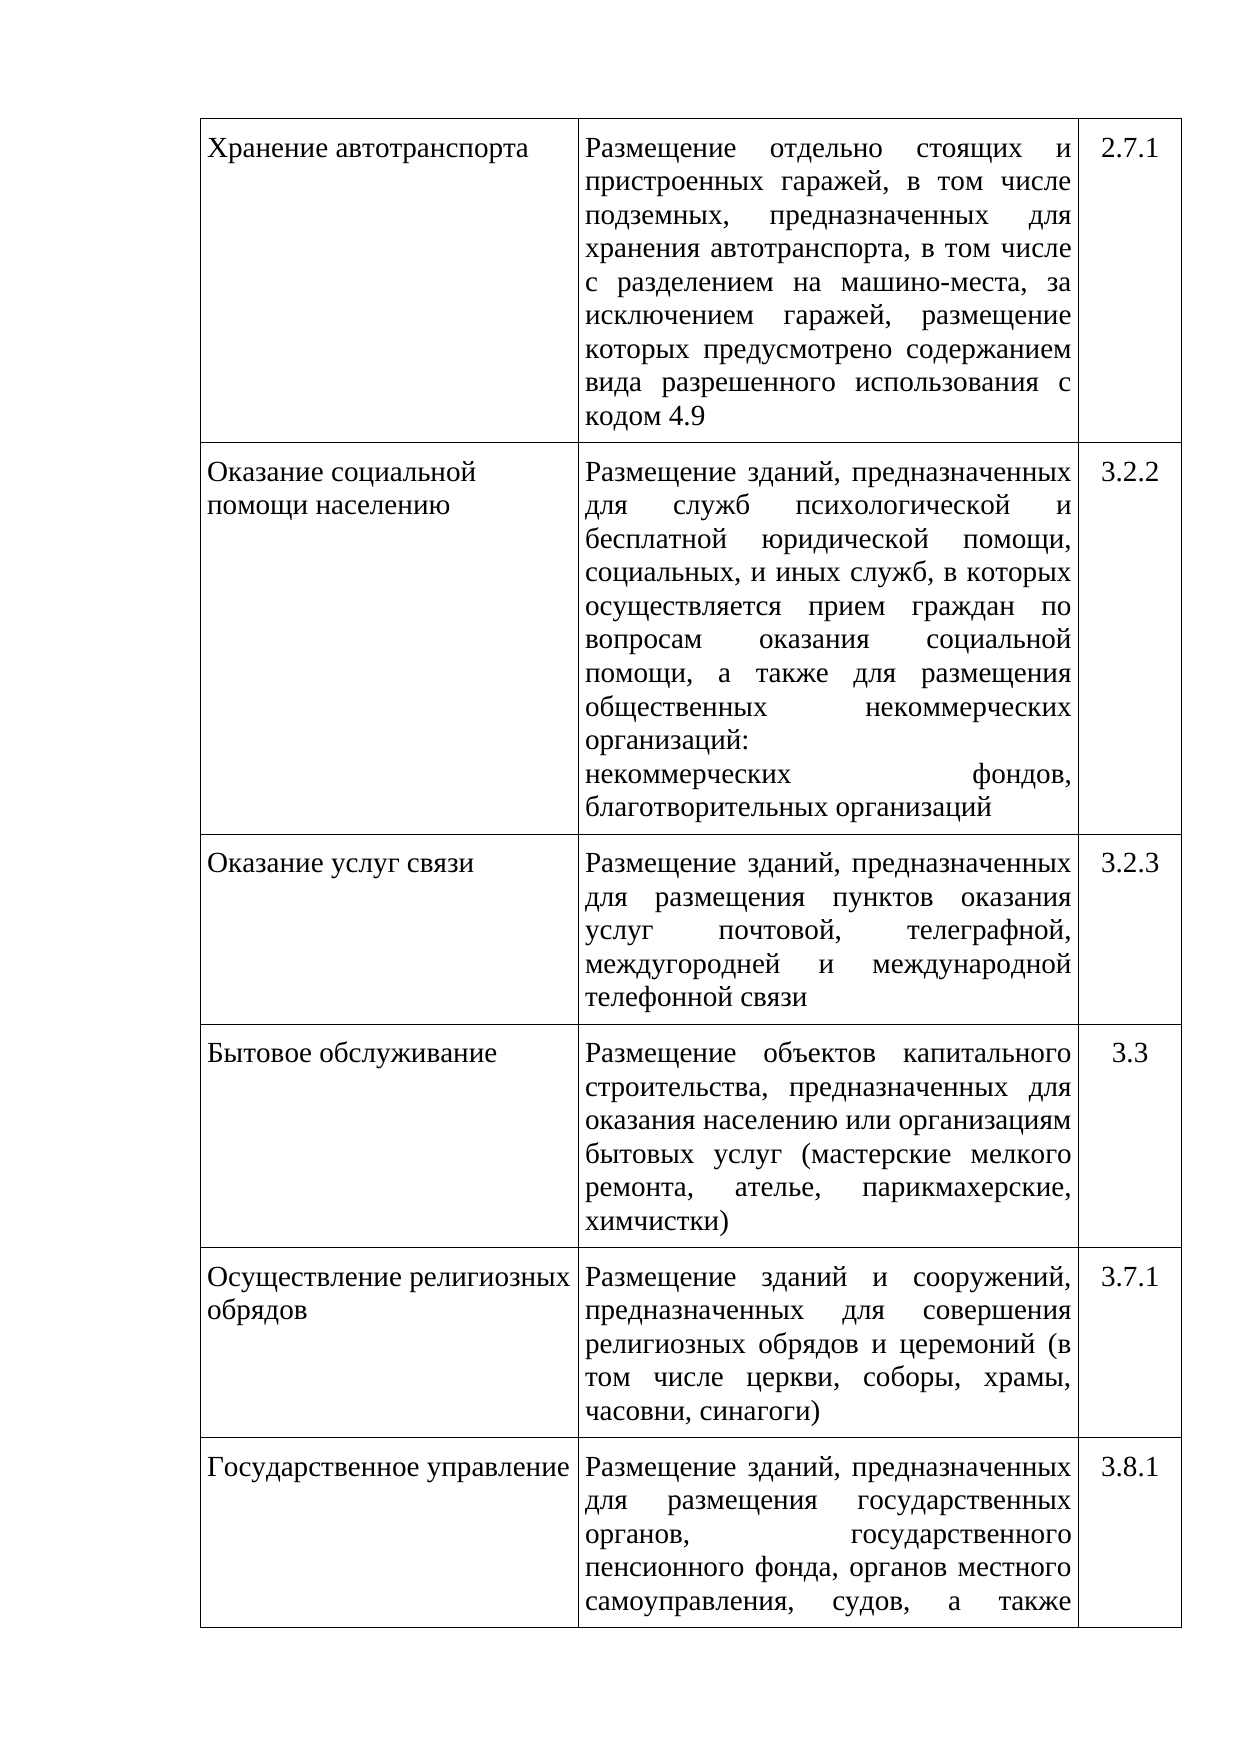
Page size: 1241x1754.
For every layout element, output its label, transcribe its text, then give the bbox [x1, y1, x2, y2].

table_cell Размещение зданий, предназначенных для служб психологической и бесплатной юридической помощи, социальных, и иных служб, в которых осуществляется прием граждан по вопросам оказания социальной помощи, а также для размещения общественных некоммерческих организаций: некоммерческих фондов, благотворительных организаций [579, 443, 1078, 833]
table_cell Размещение объектов капитального строительства, предназначенных для оказания населению или организациям бытовых услуг (мастерские мелкого ремонта, ателье, парикмахерские, химчистки) [579, 1025, 1078, 1247]
table_cell 3.3 [1079, 1025, 1181, 1247]
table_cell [201, 1438, 578, 1627]
table_cell 3.2.2 [1079, 443, 1181, 833]
table_cell Бытовое обслуживание [201, 1025, 578, 1247]
table_cell Оказание социальной помощи населению [201, 443, 578, 833]
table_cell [579, 1438, 1078, 1627]
table_cell Размещение зданий, предназначенных для размещения пунктов оказания услуг почтовой, телеграфной, междугородней и международной телефонной связи [579, 835, 1078, 1023]
table_cell Оказание услуг связи [201, 835, 578, 1023]
table_cell Осуществление религиозных обрядов [201, 1248, 578, 1437]
table_cell 3.7.1 [1079, 1248, 1181, 1437]
table_cell Размещение отдельно стоящих и пристроенных гаражей, в том числе подземных, предназначенных для хранения автотранспорта, в том числе с разделением на машино-места, за исключением гаражей, размещение которых предусмотрено содержанием вида разрешенного использования с кодом 4.9 [579, 119, 1078, 442]
table_cell 3.2.3 [1079, 835, 1181, 1023]
table_cell Хранение автотранспорта [201, 119, 578, 442]
table_cell 2.7.1 [1079, 119, 1181, 442]
table_cell 3.8.1 [1079, 1438, 1181, 1627]
table_cell Размещение зданий и сооружений, предназначенных для совершения религиозных обрядов и церемоний (в том числе церкви, соборы, храмы, часовни, синагоги) [579, 1248, 1078, 1437]
